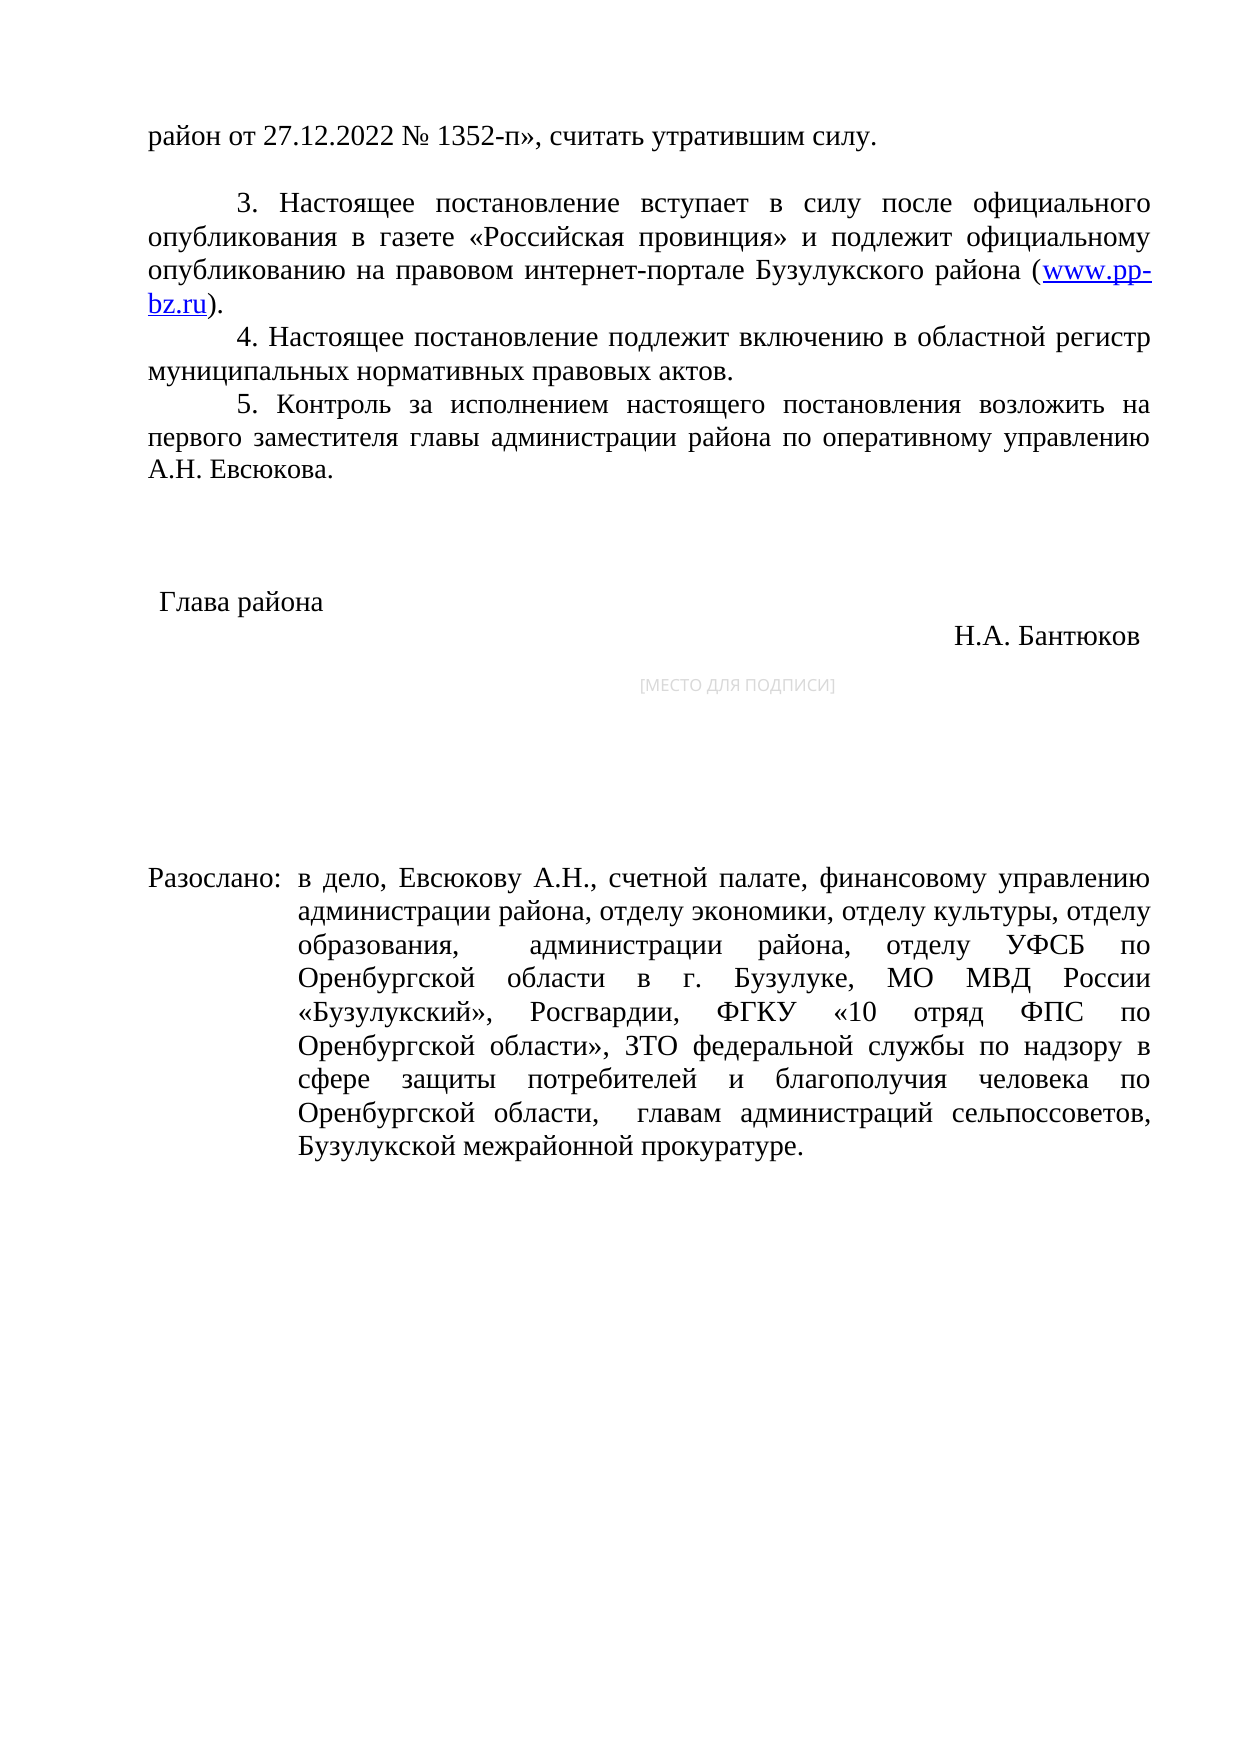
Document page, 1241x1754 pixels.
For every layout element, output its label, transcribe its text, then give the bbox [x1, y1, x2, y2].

text Разослано: в дело, Евсюкову А.Н., счетной палате, финансовому управлению администрации района, отделу экономики, отделу культуры, отделу образования, администрации района, отделу УФСБ по Оренбургской области в г. Бузулуке, МО МВД России «Бузулукский», Росгвардии, ФГКУ «10 отряд ФПС по Оренбургской области», ЗТО федеральной службы по надзору в сфере защиты потребителей и благополучия человека по Оренбургской области, главам администраций сельпоссоветов, Бузулукской межрайонной прокуратуре. [148, 860, 1152, 1162]
table_header Глава района [148, 551, 617, 772]
text 3. Настоящее постановление вступает в силу после официального опубликования в газете «Российская провинция» и подлежит официальному опубликованию на правовом интернет-портале Бузулукского района (www.pp-bz.ru). [148, 185, 1152, 319]
table_header Н.А. Бантюков [617, 551, 1151, 772]
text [148, 118, 1152, 152]
text 5. Контроль за исполнением настоящего постановления возложить на первого заместителя главы администрации района по оперативному управлению А.Н. Евсюкова. [148, 386, 1152, 485]
text 4. Настоящее постановление подлежит включению в областной регистр муниципальных нормативных правовых актов. [148, 319, 1152, 386]
